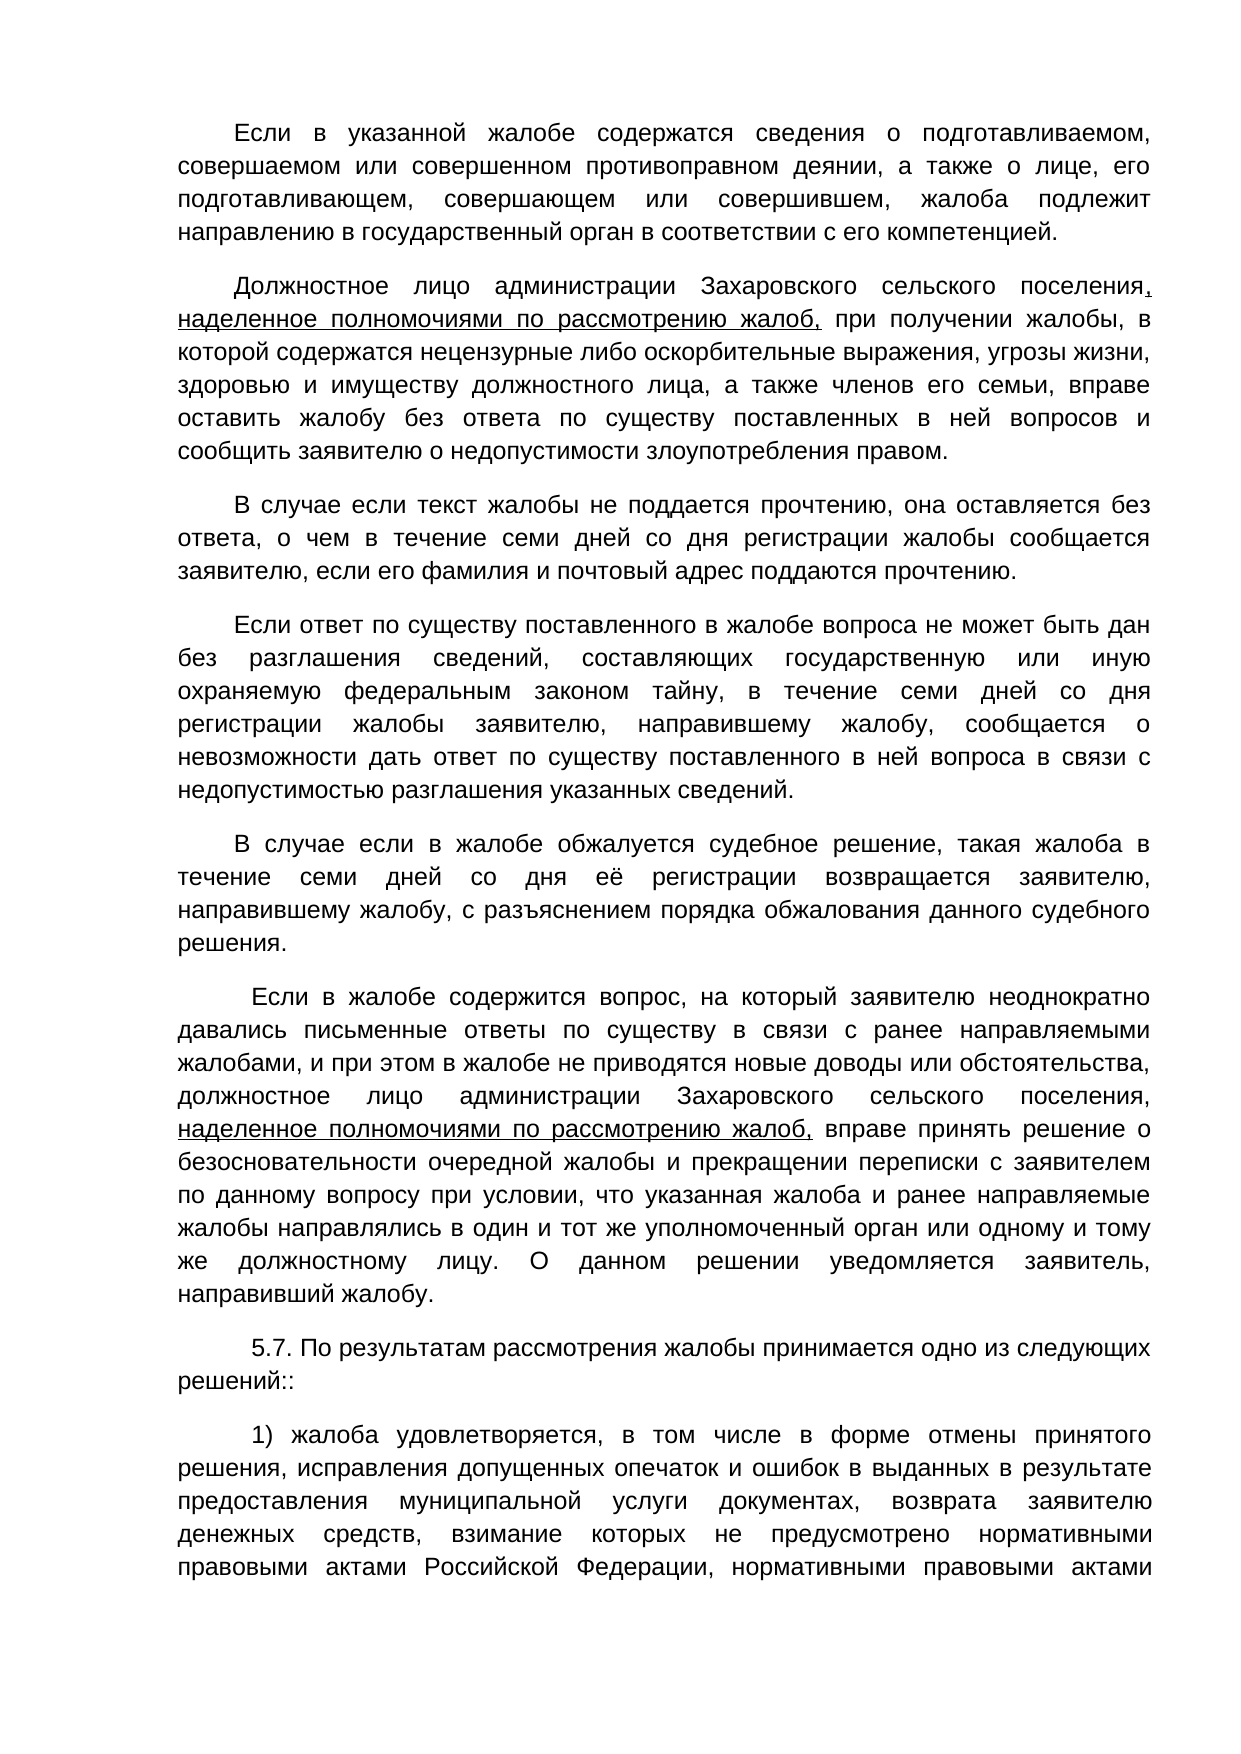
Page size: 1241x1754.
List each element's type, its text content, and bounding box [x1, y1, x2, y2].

text В случае если в жалобе обжалуется судебное решение, такая жалоба в течение семи дней со дня её регистрации возвращается заявителю, направившему жалобу, с разъяснением порядка обжалования данного судебного решения. [177, 829, 1152, 957]
text Если ответ по существу поставленного в жалобе вопроса не может быть дан без разглашения сведений, составляющих государственную или иную охраняемую федеральным законом тайну, в течение семи дней со дня регистрации жалобы заявителю, направившему жалобу, сообщается о невозможности дать ответ по существу поставленного в ней вопроса в связи с недопустимостью разглашения указанных сведений. [177, 610, 1152, 804]
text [177, 1420, 1153, 1581]
text В случае если текст жалобы не поддается прочтению, она оставляется без ответа, о чем в течение семи дней со дня регистрации жалобы сообщается заявителю, если его фамилия и почтовый адрес поддаются прочтению. [177, 490, 1152, 585]
text Если в указанной жалобе содержатся сведения о подготавливаемом, совершаемом или совершенном противоправном деянии, а также о лице, его подготавливающем, совершающем или совершившем, жалоба подлежит направлению в государственный орган в соответствии с его компетенцией. [177, 118, 1152, 246]
text Должностное лицо администрации Захаровского сельского поселения, наделенное полномочиями по рассмотрению жалоб, при получении жалобы, в которой содержатся нецензурные либо оскорбительные выражения, угрозы жизни, здоровью и имуществу должностного лица, а также членов его семьи, вправе оставить жалобу без ответа по существу поставленных в ней вопросов и сообщить заявителю о недопустимости злоупотребления правом. [177, 271, 1152, 465]
text 5.7. По результатам рассмотрения жалобы принимается одно из следующих решений:: [177, 1333, 1152, 1394]
text Если в жалобе содержится вопрос, на который заявителю неоднократно давались письменные ответы по существу в связи с ранее направляемыми жалобами, и при этом в жалобе не приводятся новые доводы или обстоятельства, должностное лицо администрации Захаровского сельского поселения, наделенное полномочиями по рассмотрению жалоб, вправе принять решение о безосновательности очередной жалобы и прекращении переписки с заявителем по данному вопросу при условии, что указанная жалоба и ранее направляемые жалобы направлялись в один и тот же уполномоченный орган или одному и тому же должностному лицу. О данном решении уведомляется заявитель, направивший жалобу. [177, 982, 1152, 1308]
